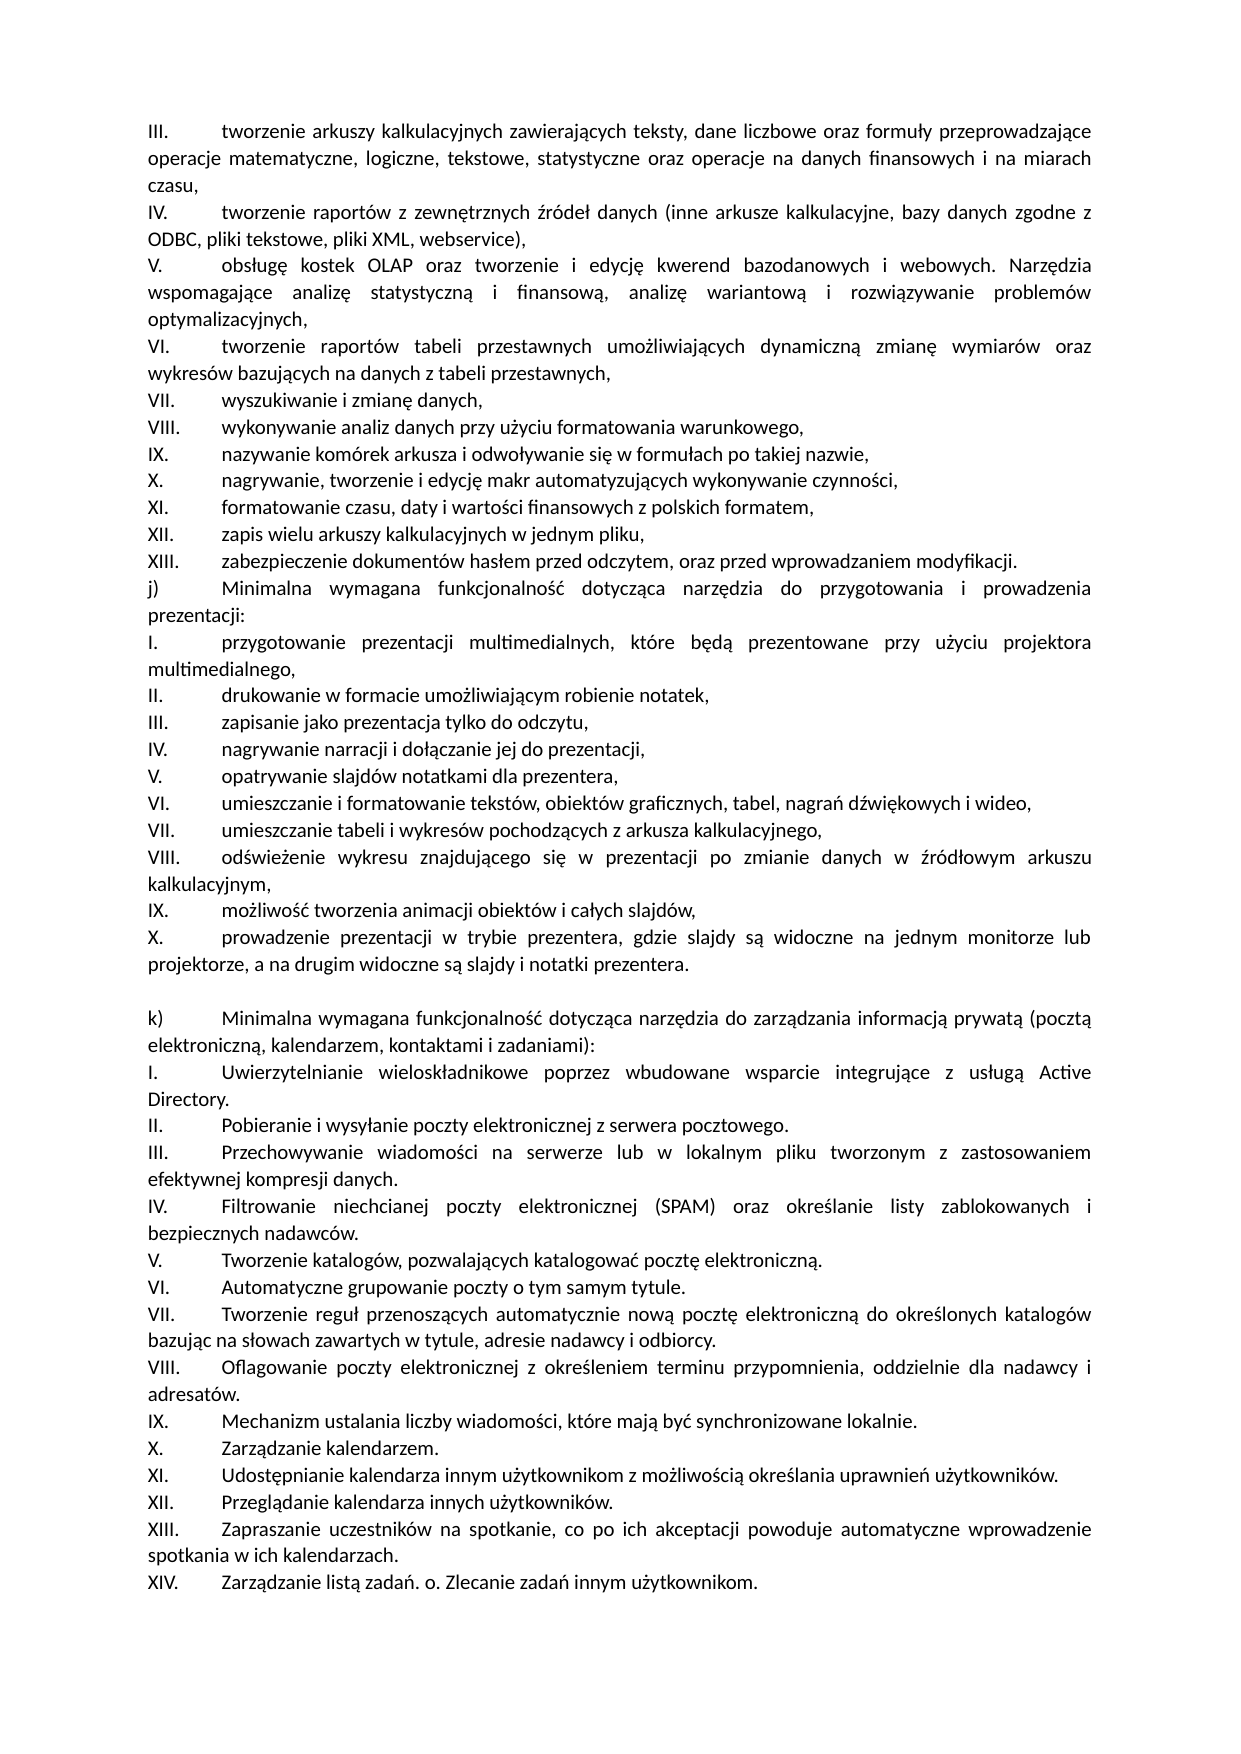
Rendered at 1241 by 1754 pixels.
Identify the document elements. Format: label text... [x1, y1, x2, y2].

text j) Minimalna wymagana funkcjonalność dotycząca narzędzia do przygotowania i prowadzenia prezentacji: [148, 575, 1093, 627]
text IX. nazywanie komórek arkusza i odwoływanie się w formułach po takiej nazwie, [148, 441, 1093, 466]
text I. Uwierzytelnianie wieloskładnikowe poprzez wbudowane wsparcie integrujące z usługą Active Directory. [148, 1059, 1093, 1111]
text III. zapisanie jako prezentacja tylko do odczytu, [148, 709, 1093, 735]
text VII. wyszukiwanie i zmianę danych, [148, 387, 1093, 412]
text III. Przechowywanie wiadomości na serwerze lub w lokalnym pliku tworzonym z zastosowaniem efektywnej kompresji danych. [148, 1139, 1093, 1192]
text XII. zapis wielu arkuszy kalkulacyjnych w jednym pliku, [148, 521, 1093, 547]
text IV. tworzenie raportów z zewnętrznych źródeł danych (inne arkusze kalkulacyjne, bazy danych zgodne z ODBC, pliki tekstowe, pliki XML, webservice), [148, 199, 1093, 251]
text IV. nagrywanie narracji i dołączanie jej do prezentacji, [148, 736, 1093, 762]
text k) Minimalna wymagana funkcjonalność dotycząca narzędzia do zarządzania informacją prywatą (pocztą elektroniczną, kalendarzem, kontaktami i zadaniami): [148, 1005, 1093, 1057]
text X. nagrywanie, tworzenie i edycję makr automatyzujących wykonywanie czynności, [148, 468, 1093, 493]
text XIII. Zapraszanie uczestników na spotkanie, co po ich akceptacji powoduje automatyczne wprowadzenie spotkania w ich kalendarzach. [148, 1516, 1093, 1568]
text VI. umieszczanie i formatowanie tekstów, obiektów graficznych, tabel, nagrań dźwiękowych i wideo, [148, 790, 1093, 816]
text I. przygotowanie prezentacji multimedialnych, które będą prezentowane przy użyciu projektora multimedialnego, [148, 629, 1093, 681]
text XI. Udostępnianie kalendarza innym użytkownikom z możliwością określania uprawnień użytkowników. [148, 1462, 1093, 1487]
text V. opatrywanie slajdów notatkami dla prezentera, [148, 763, 1093, 789]
text II. Pobieranie i wysyłanie poczty elektronicznej z serwera pocztowego. [148, 1113, 1093, 1138]
text VIII. odświeżenie wykresu znajdującego się w prezentacji po zmianie danych w źródłowym arkuszu kalkulacyjnym, [148, 844, 1093, 896]
text V. obsługę kostek OLAP oraz tworzenie i edycję kwerend bazodanowych i webowych. Narzędzia wspomagające analizę statystyczną i finansową, analizę wariantową i rozwiązywanie problemów optymalizacyjnych, [148, 253, 1093, 332]
text XI. formatowanie czasu, daty i wartości finansowych z polskich formatem, [148, 494, 1093, 520]
text II. drukowanie w formacie umożliwiającym robienie notatek, [148, 683, 1093, 708]
text XII. Przeglądanie kalendarza innych użytkowników. [148, 1489, 1093, 1514]
text X. prowadzenie prezentacji w trybie prezentera, gdzie slajdy są widoczne na jednym monitorze lub projektorze, a na drugim widoczne są slajdy i notatki prezentera. [148, 924, 1093, 977]
text IX. możliwość tworzenia animacji obiektów i całych slajdów, [148, 898, 1093, 923]
text XIV. Zarządzanie listą zadań. o. Zlecanie zadań innym użytkownikom. [148, 1569, 1093, 1595]
text VI. tworzenie raportów tabeli przestawnych umożliwiających dynamiczną zmianę wymiarów oraz wykresów bazujących na danych z tabeli przestawnych, [148, 333, 1093, 386]
text VII. Tworzenie reguł przenoszących automatycznie nową pocztę elektroniczną do określonych katalogów bazując na słowach zawartych w tytule, adresie nadawcy i odbiorcy. [148, 1301, 1093, 1353]
text III. tworzenie arkuszy kalkulacyjnych zawierających teksty, dane liczbowe oraz formuły przeprowadzające operacje matematyczne, logiczne, tekstowe, statystyczne oraz operacje na danych finansowych i na miarach czasu, [148, 118, 1093, 197]
text XIII. zabezpieczenie dokumentów hasłem przed odczytem, oraz przed wprowadzaniem modyfikacji. [148, 548, 1093, 574]
text VIII. Oflagowanie poczty elektronicznej z określeniem terminu przypomnienia, oddzielnie dla nadawcy i adresatów. [148, 1354, 1093, 1407]
text V. Tworzenie katalogów, pozwalających katalogować pocztę elektroniczną. [148, 1247, 1093, 1272]
text IX. Mechanizm ustalania liczby wiadomości, które mają być synchronizowane lokalnie. [148, 1408, 1093, 1434]
text VII. umieszczanie tabeli i wykresów pochodzących z arkusza kalkulacyjnego, [148, 817, 1093, 842]
text X. Zarządzanie kalendarzem. [148, 1435, 1093, 1461]
text IV. Filtrowanie niechcianej poczty elektronicznej (SPAM) oraz określanie listy zablokowanych i bezpiecznych nadawców. [148, 1193, 1093, 1246]
text VIII. wykonywanie analiz danych przy użyciu formatowania warunkowego, [148, 414, 1093, 439]
text VI. Automatyczne grupowanie poczty o tym samym tytule. [148, 1274, 1093, 1299]
